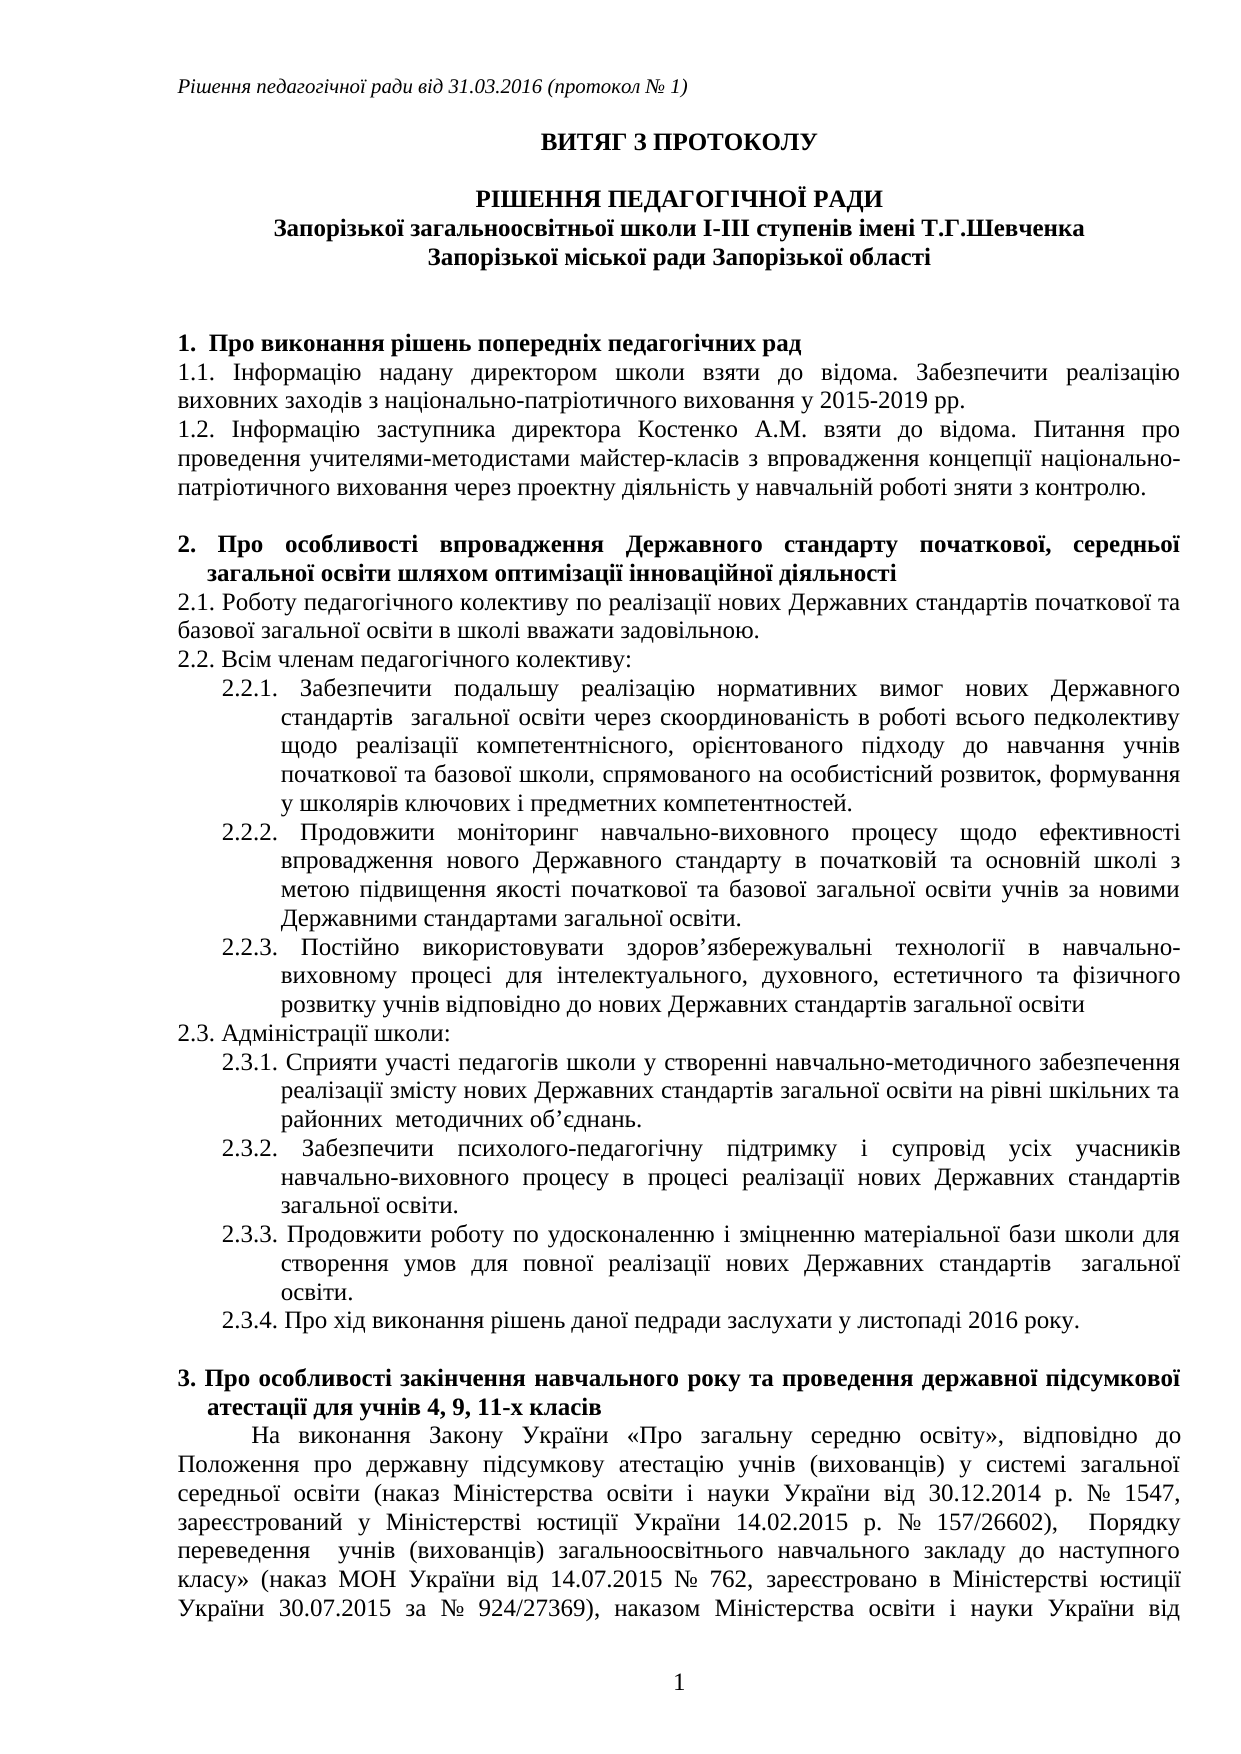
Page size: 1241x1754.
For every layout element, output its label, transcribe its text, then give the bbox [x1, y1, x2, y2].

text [177, 1420, 1181, 1622]
text Запорізької міської ради Запорізької області [177, 242, 1181, 270]
text Запорізької загальноосвітньої школи І-ІІІ ступенів імені Т.Г.Шевченка [177, 213, 1181, 242]
text 1. Про виконання рішень попередніх педагогічних рад [177, 328, 1181, 357]
text 2. Про особливості впровадження Державного стандарту початкової, середньої загальної освіти шляхом оптимізації інноваційної діяльності [177, 529, 1181, 587]
text 2.3.1. Сприяти участі педагогів школи у створенні навчально-методичного забезпечення реалізації змісту нових Державних стандартів загальної освіти на рівні шкільних та районних методичних об’єднань. [222, 1047, 1181, 1133]
text 2.3.4. Про хід виконання рішень даної педради заслухати у листопаді 2016 року. [222, 1305, 1181, 1334]
text 2.2.2. Продовжити моніторинг навчально-виховного процесу щодо ефективності впровадження нового Державного стандарту в початковій та основній школі з метою підвищення якості початкової та базової загальної освіти учнів за новими Державними стандартами загальної освіти. [222, 817, 1181, 932]
text 2.3. Адміністрації школи: [177, 1018, 1181, 1047]
text 2.3.2. Забезпечити психолого-педагогічну підтримку і супровід усіх учасників навчально-виховного процесу в процесі реалізації нових Державних стандартів загальної освіти. [222, 1133, 1181, 1219]
text 3. Про особливості закінчення навчального року та проведення державної підсумкової атестації для учнів 4, 9, 11-х класів [177, 1363, 1181, 1420]
text 2.2. Всім членам педагогічного колективу: [177, 644, 1181, 673]
text 2.3.3. Продовжити роботу по удосконаленню і зміцненню матеріальної бази школи для створення умов для повної реалізації нових Державних стандартів загальної освіти. [222, 1219, 1181, 1305]
text ВИТЯГ З ПРОТОКОЛУ [177, 127, 1181, 155]
text РІШЕННЯ ПЕДАГОГІЧНОЇ РАДИ [177, 184, 1181, 213]
text 2.2.3. Постійно використовувати здоров’язбережувальні технології в навчально-виховному процесі для інтелектуального, духовного, естетичного та фізичного розвитку учнів відповідно до нових Державних стандартів загальної освіти [222, 932, 1181, 1018]
text 1.1. Інформацію надану директором школи взяти до відома. Забезпечити реалізацію виховних заходів з національно-патріотичного виховання у 2015-2019 рр. [177, 357, 1181, 414]
text 2.1. Роботу педагогічного колективу по реалізації нових Державних стандартів початкової та базової загальної освіти в школі вважати задовільною. [177, 587, 1181, 644]
text 1.2. Інформацію заступника директора Костенко А.М. взяти до відома. Питання про проведення учителями-методистами майстер-класів з впровадження концепції національно-патріотичного виховання через проектну діяльність у навчальній роботі зняти з контролю. [177, 414, 1181, 500]
text 2.2.1. Забезпечити подальшу реалізацію нормативних вимог нових Державного стандартів загальної освіти через скоординованість в роботі всього педколективу щодо реалізації компетентнісного, орієнтованого підходу до навчання учнів початкової та базової школи, спрямованого на особистісний розвиток, формування у школярів ключових і предметних компетентностей. [222, 673, 1181, 817]
